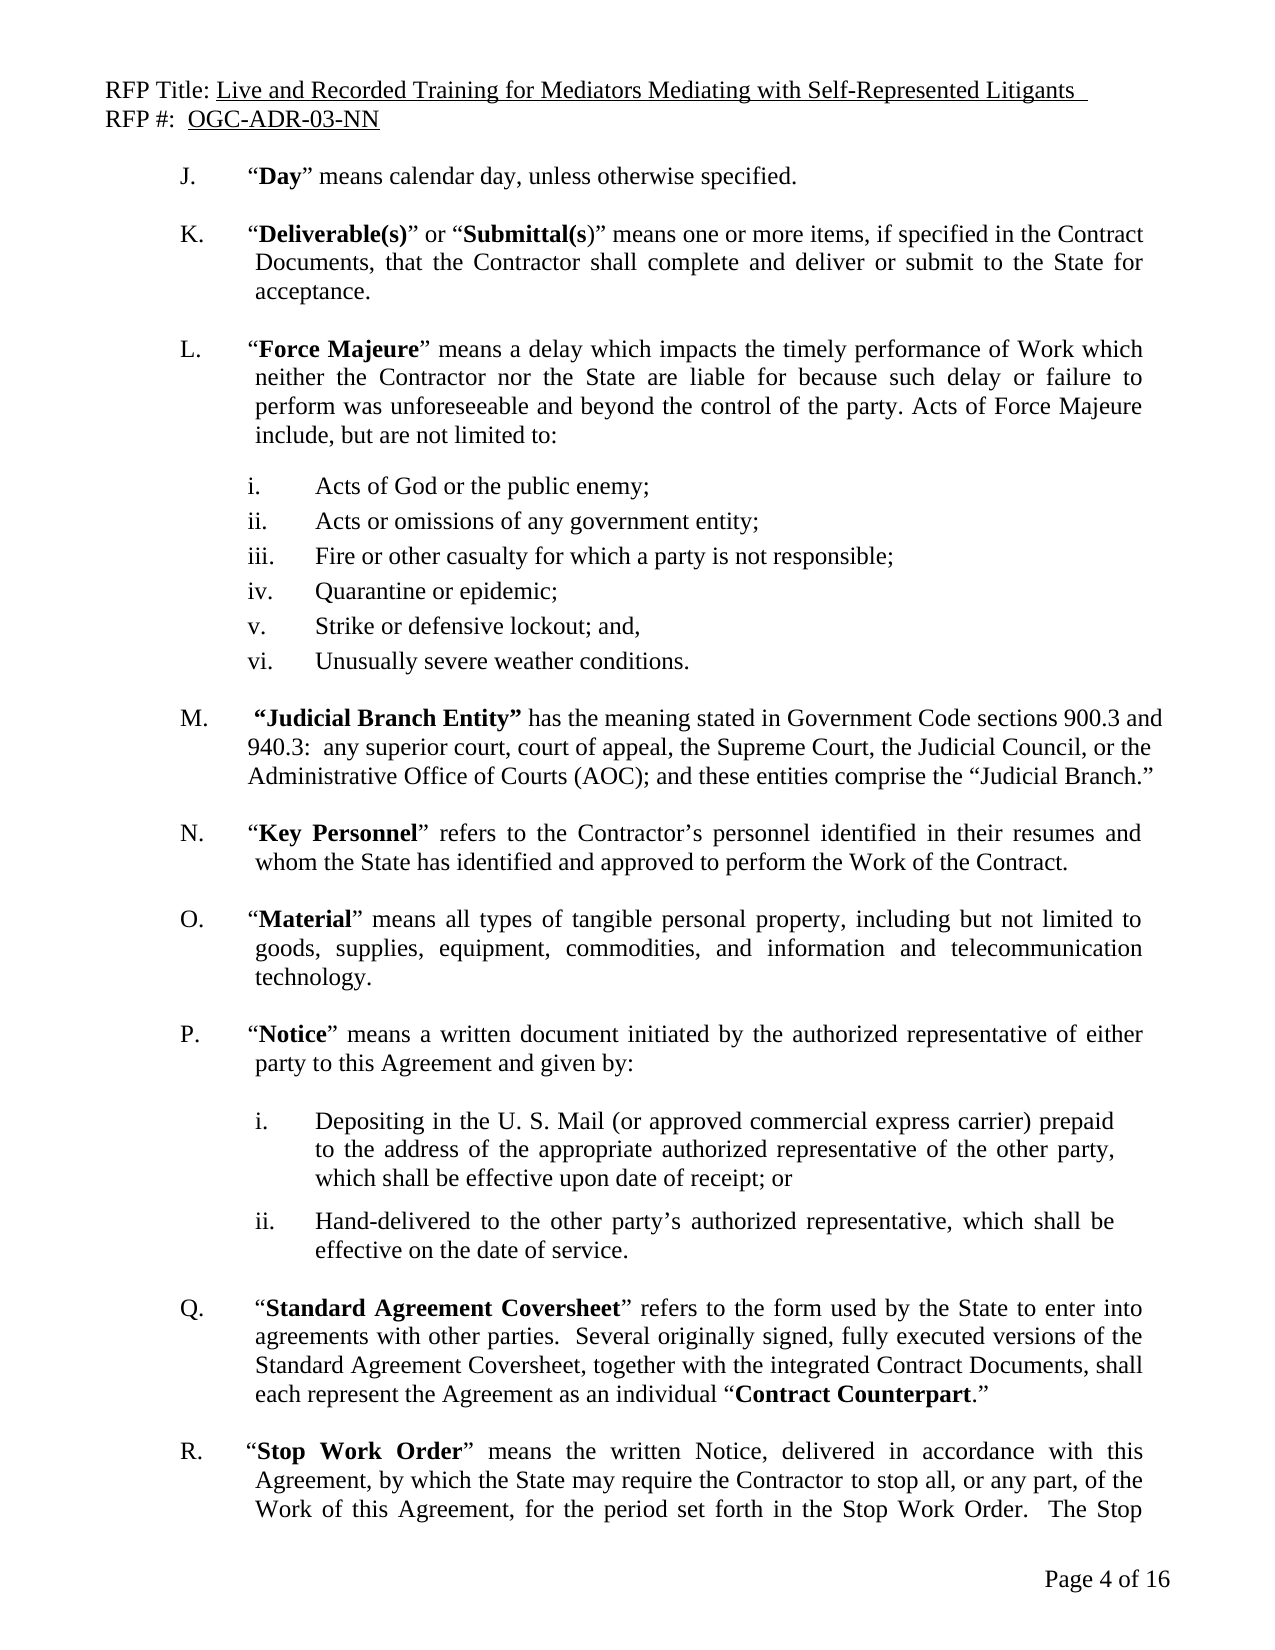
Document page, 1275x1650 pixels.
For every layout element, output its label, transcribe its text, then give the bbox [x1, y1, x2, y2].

text Fire or other casualty for which a party is not responsible; [247, 541, 1143, 569]
text “Material” means all types of tangible personal property, including but not limited to goods, supplies, equipment, commodities, and information and telecommunication technology. [180, 904, 1143, 991]
text Depositing in the U. S. Mail (or approved commercial express carrier) prepaid to the address of the appropriate authorized representative of the other party, which shall be effective upon date of receipt; or [255, 1106, 1116, 1192]
text Hand-delivered to the other party’s authorized representative, which shall be effective on the date of service. [255, 1206, 1116, 1264]
text Unusually severe weather conditions. [247, 646, 1144, 674]
text “Judicial Branch Entity” has the meaning stated in Government Code sections 900.3 and 940.3: any superior court, court of appeal, the Supreme Court, the Judicial Council, or the Administrative Office of Courts (AOC); and these entities comprise the “Judicial Branch.” [180, 703, 1170, 789]
text Acts of God or the public enemy; [247, 471, 1143, 499]
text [180, 1436, 1144, 1523]
text “Notice” means a written document initiated by the authorized representative of either party to this Agreement and given by: [180, 1019, 1144, 1077]
text “Deliverable(s)” or “Submittal(s)” means one or more items, if specified in the Contract Documents, that the Contractor shall complete and deliver or submit to the State for acceptance. [180, 219, 1144, 305]
text “Standard Agreement Coversheet” refers to the form used by the State to enter into agreements with other parties. Several originally signed, fully executed versions of the Standard Agreement Coversheet, together with the integrated Contract Documents, shall each represent the Agreement as an individual “Contract Counterpart.” [180, 1293, 1144, 1408]
text “Key Personnel” refers to the Contractor’s personnel identified in their resumes and whom the State has identified and approved to perform the Work of the Contract. [180, 818, 1143, 876]
text “Force Majeure” means a delay which impacts the timely performance of Work which neither the Contractor nor the State are liable for because such delay or failure to perform was unforeseeable and beyond the control of the party. Acts of Force Majeure include, but are not limited to: [180, 334, 1144, 449]
text “Day” means calendar day, unless otherwise specified. [180, 161, 1144, 190]
text Quarantine or epidemic; [247, 576, 1143, 604]
text Strike or defensive lockout; and, [247, 611, 1143, 639]
text Acts or omissions of any government entity; [247, 506, 1143, 534]
